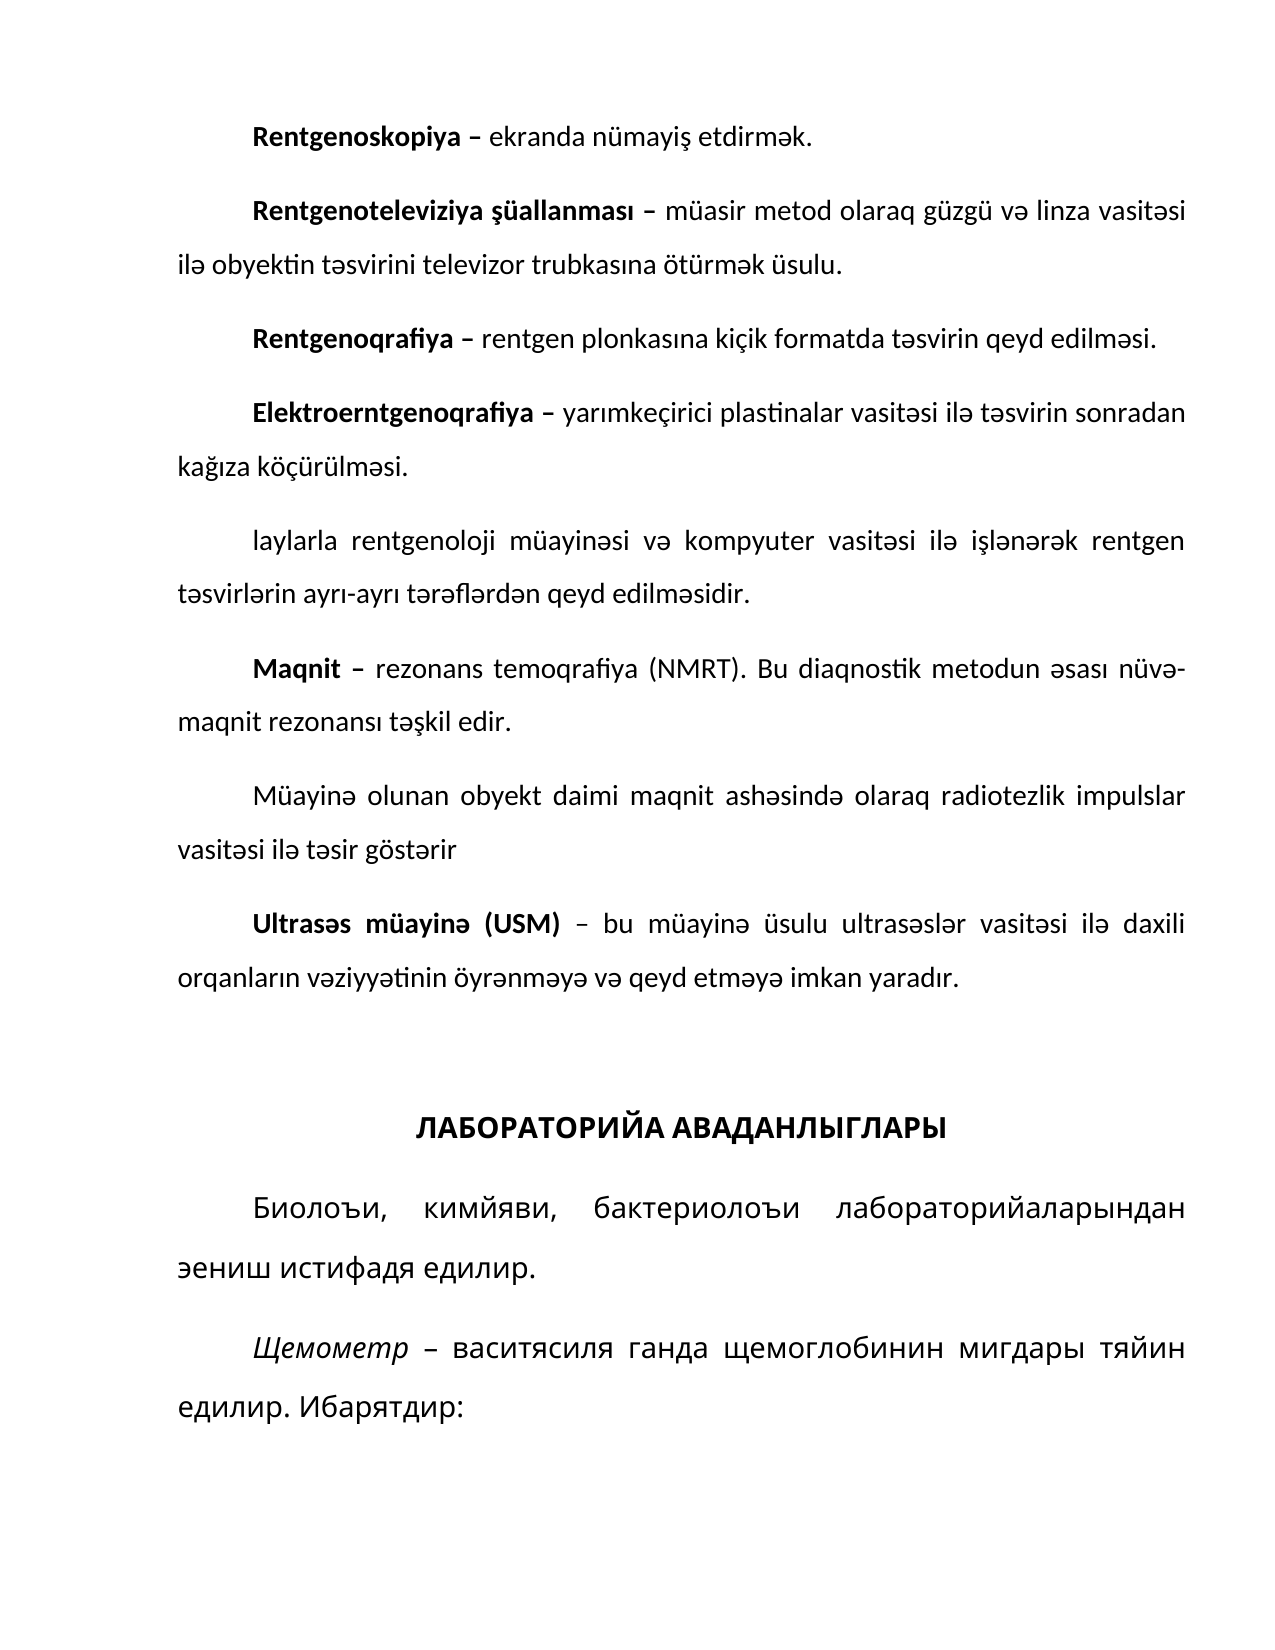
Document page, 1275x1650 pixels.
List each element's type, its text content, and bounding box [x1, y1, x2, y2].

text Rentgenoskopiya – ekranda nümayiş etdirmək. [177, 118, 1186, 154]
text Rentgenoqrafiya – rentgen plonkasına kiçik formatda təsvirin qeyd edilməsi. [177, 320, 1186, 356]
text Биолоъи, кимйяви, бактериолоъи лабораторийаларындан эениш истифадя едилир. [177, 1187, 1186, 1287]
text Elektroerntgenoqrafiya – yarımkeçirici plastinalar vasitəsi ilə təsvirin sonradan kağıza köçürülməsi. [177, 394, 1186, 483]
text laylarla rentgenoloji müayinəsi və kompyuter vasitəsi ilə işlənərək rentgen təsvirlərin ayrı-ayrı tərəflərdən qeyd edilməsidir. [177, 522, 1186, 611]
text Ultrasəs müayinə (USM) – bu müayinə üsulu ultrasəslər vasitəsi ilə daxili orqanların vəziyyətinin öyrənməyə və qeyd etməyə imkan yaradır. [177, 905, 1186, 994]
text Rentgenoteleviziya şüallanması – müasir metod olaraq güzgü və linza vasitəsi ilə obyektin təsvirini televizor trubkasına ötürmək üsulu. [177, 192, 1186, 281]
text Щемометр – васитясиля ганда щемоглобинин мигдары тяйин едилир. Ибарятдир: [177, 1327, 1186, 1426]
text Müayinə olunan obyekt daimi maqnit ashəsində olaraq radiotezlik impulslar vasitəsi ilə təsir göstərir [177, 777, 1186, 867]
text Maqnit – rezonans temoqrafiya (NMRT). Bu diaqnostik metodun əsası nüvə-maqnit rezonansı təşkil edir. [177, 650, 1186, 739]
text ЛАБОРАТОРИЙА АВАДАНЛЫГЛАРЫ [177, 1107, 1186, 1147]
